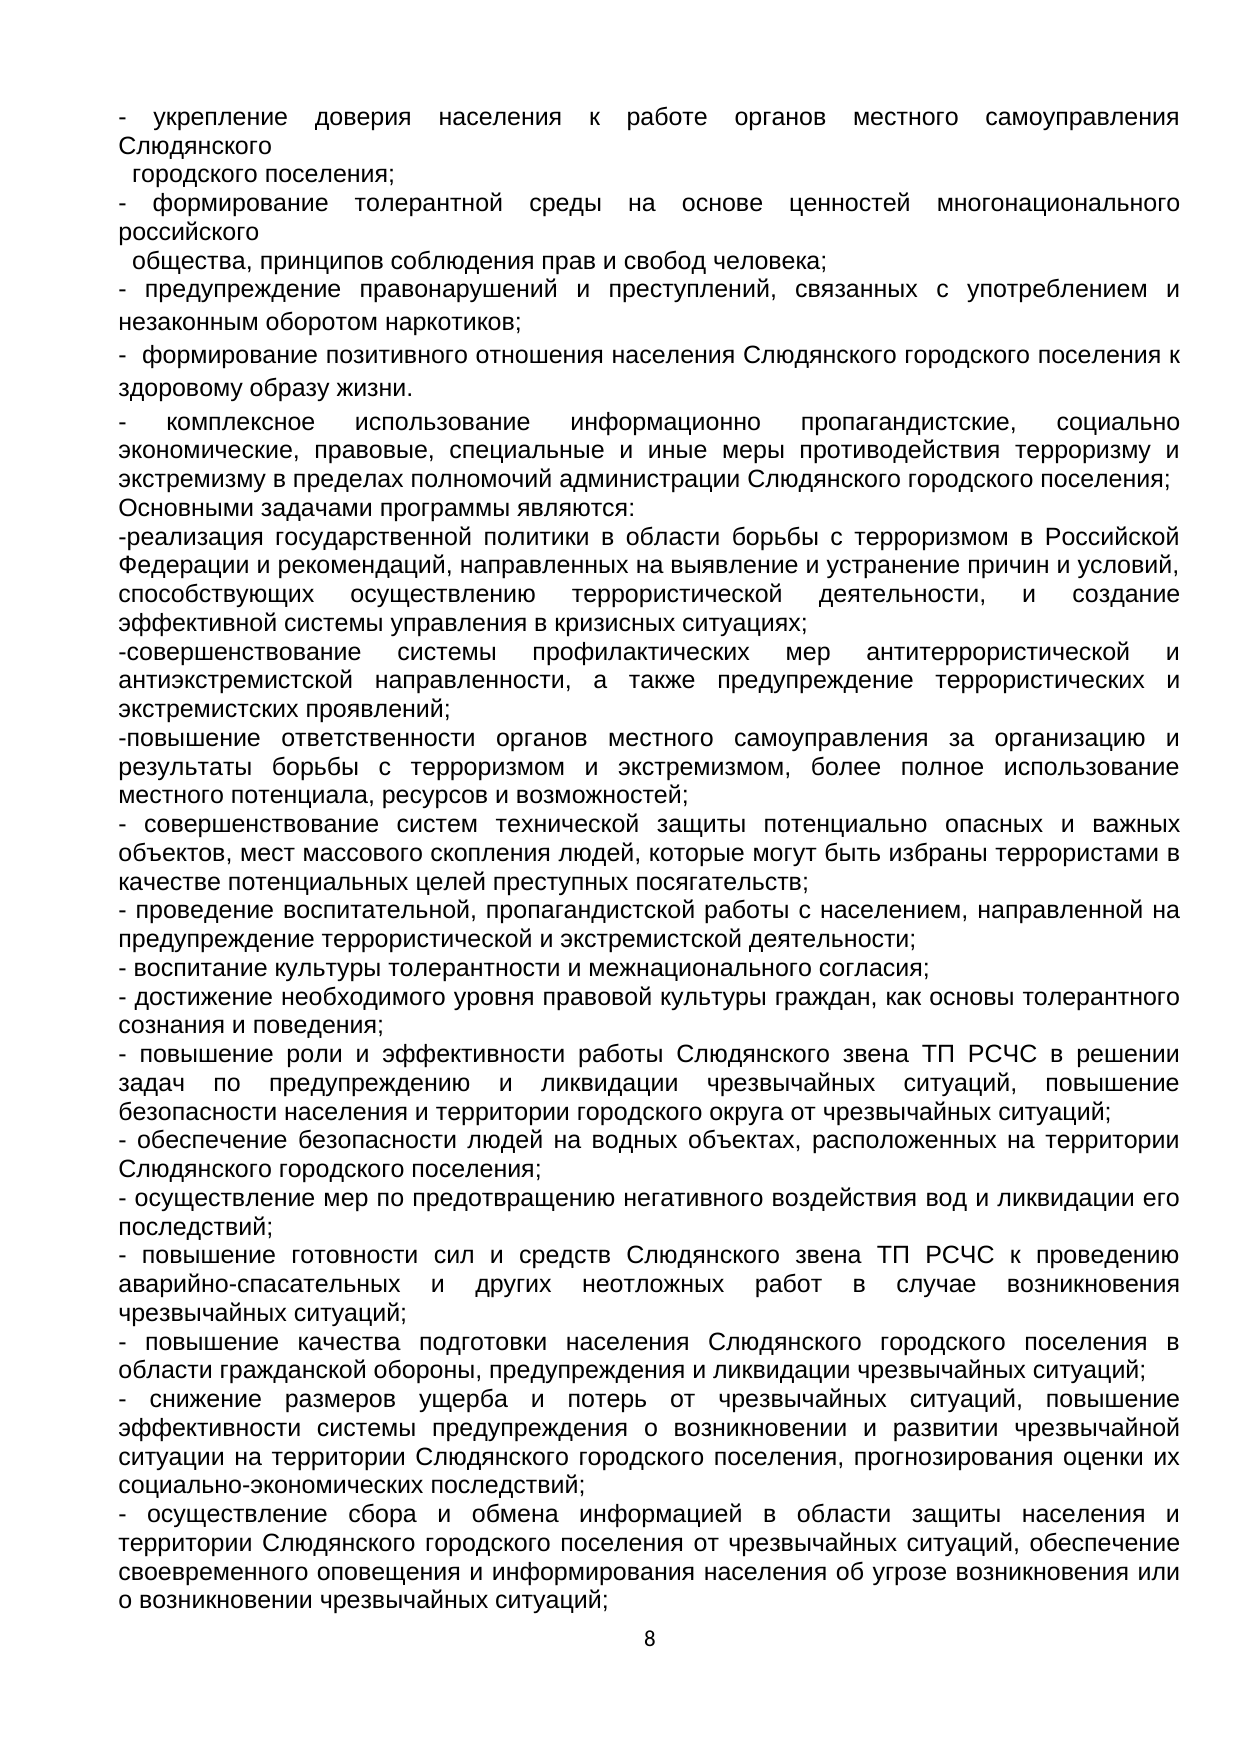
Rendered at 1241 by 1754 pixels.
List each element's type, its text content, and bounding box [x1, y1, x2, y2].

text - комплексное использование информационно пропагандистские, социально экономические, правовые, специальные и иные меры противодействия терроризму и экстремизму в пределах полномочий администрации Слюдянского городского поселения; [118, 406, 1181, 493]
text - повышение готовности сил и средств Слюдянского звена ТП РСЧС к проведению аварийно-спасательных и других неотложных работ в случае возникновения чрезвычайных ситуаций; [118, 1240, 1181, 1326]
text - осуществление сбора и обмена информацией в области защиты населения и территории Слюдянского городского поселения от чрезвычайных ситуаций, обеспечение своевременного оповещения и информирования населения об угрозе возникновения или о возникновении чрезвычайных ситуаций; [118, 1499, 1181, 1614]
text городского поселения; [118, 159, 1181, 188]
text общества, принципов соблюдения прав и свобод человека; [118, 246, 1181, 274]
text - предупреждение правонарушений и преступлений, связанных с употреблением и незаконным оборотом наркотиков; [118, 274, 1181, 336]
text -совершенствование системы профилактических мер антитеррористической и антиэкстремистской направленности, а также предупреждение террористических и экстремистских проявлений; [118, 636, 1181, 723]
text - формирование толерантной среды на основе ценностей многонационального российского [118, 188, 1181, 246]
text - воспитание культуры толерантности и межнационального согласия; [118, 953, 1181, 981]
text - снижение размеров ущерба и потерь от чрезвычайных ситуаций, повышение эффективности системы предупреждения о возникновении и развитии чрезвычайной ситуации на территории Слюдянского городского поселения, прогнозирования оценки их социально-экономических последствий; [118, 1384, 1181, 1499]
text Основными задачами программы являются: [118, 493, 1181, 521]
text - совершенствование систем технической защиты потенциально опасных и важных объектов, мест массового скопления людей, которые могут быть избраны террористами в качестве потенциальных целей преступных посягательств; [118, 809, 1181, 895]
text - повышение роли и эффективности работы Слюдянского звена ТП РСЧС в решении задач по предупреждению и ликвидации чрезвычайных ситуаций, повышение безопасности населения и территории городского округа от чрезвычайных ситуаций; [118, 1039, 1181, 1125]
text - проведение воспитательной, пропагандистской работы с населением, направленной на предупреждение террористической и экстремистской деятельности; [118, 895, 1181, 953]
text - укрепление доверия населения к работе органов местного самоуправления Слюдянского [118, 102, 1181, 159]
text - повышение качества подготовки населения Слюдянского городского поселения в области гражданской обороны, предупреждения и ликвидации чрезвычайных ситуаций; [118, 1326, 1181, 1384]
text - формирование позитивного отношения населения Слюдянского городского поселения к здоровому образу жизни. [118, 340, 1181, 402]
text - достижение необходимого уровня правовой культуры граждан, как основы толерантного сознания и поведения; [118, 981, 1181, 1039]
text -реализация государственной политики в области борьбы с терроризмом в Российской Федерации и рекомендаций, направленных на выявление и устранение причин и условий, способствующих осуществлению террористической деятельности, и создание эффективной системы управления в кризисных ситуациях; [118, 521, 1181, 636]
text - осуществление мер по предотвращению негативного воздействия вод и ликвидации его последствий; [118, 1183, 1181, 1240]
text -повышение ответственности органов местного самоуправления за организацию и результаты борьбы с терроризмом и экстремизмом, более полное использование местного потенциала, ресурсов и возможностей; [118, 723, 1181, 809]
text - обеспечение безопасности людей на водных объектах, расположенных на территории Слюдянского городского поселения; [118, 1125, 1181, 1183]
